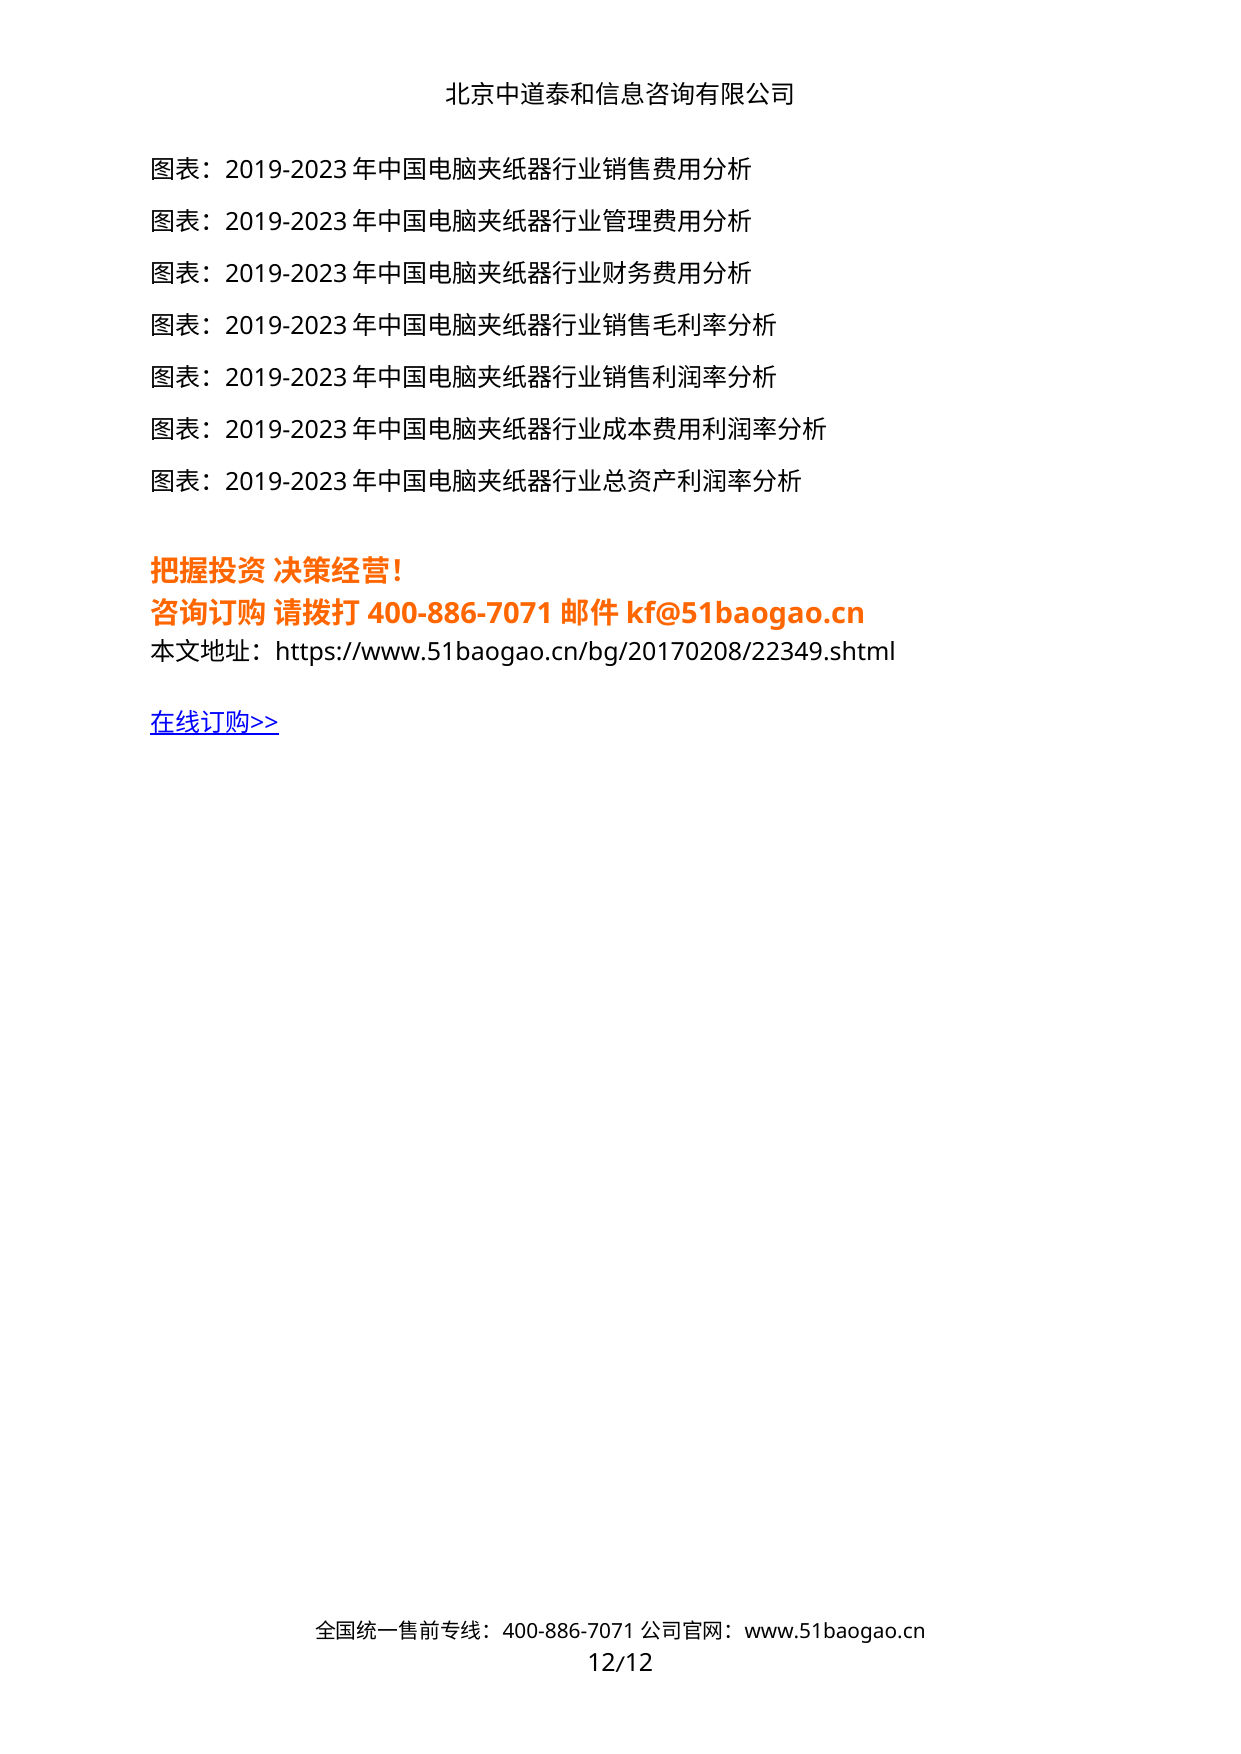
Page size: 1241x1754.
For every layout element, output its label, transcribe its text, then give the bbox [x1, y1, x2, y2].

text 图表：2019-2023年中国电脑夹纸器行业销售利润率分析 [150, 357, 1090, 394]
text 图表：2019-2023年中国电脑夹纸器行业财务费用分析 [150, 254, 1090, 290]
text 图表：2019-2023年中国电脑夹纸器行业管理费用分析 [150, 202, 1090, 238]
text 图表：2019-2023年中国电脑夹纸器行业销售费用分析 [150, 150, 1090, 186]
text 把握投资 决策经营！咨询订购 请拨打 400-886-7071 邮件 kf@51baogao.cn本文地址：https://www.51baogao.cn/bg/20170208/22349.shtml [150, 513, 1090, 668]
text 在线订购>> [150, 668, 1090, 738]
text 图表：2019-2023年中国电脑夹纸器行业销售毛利率分析 [150, 306, 1090, 342]
text 图表：2019-2023年中国电脑夹纸器行业总资产利润率分析 [150, 461, 1090, 497]
text 图表：2019-2023年中国电脑夹纸器行业成本费用利润率分析 [150, 409, 1090, 446]
